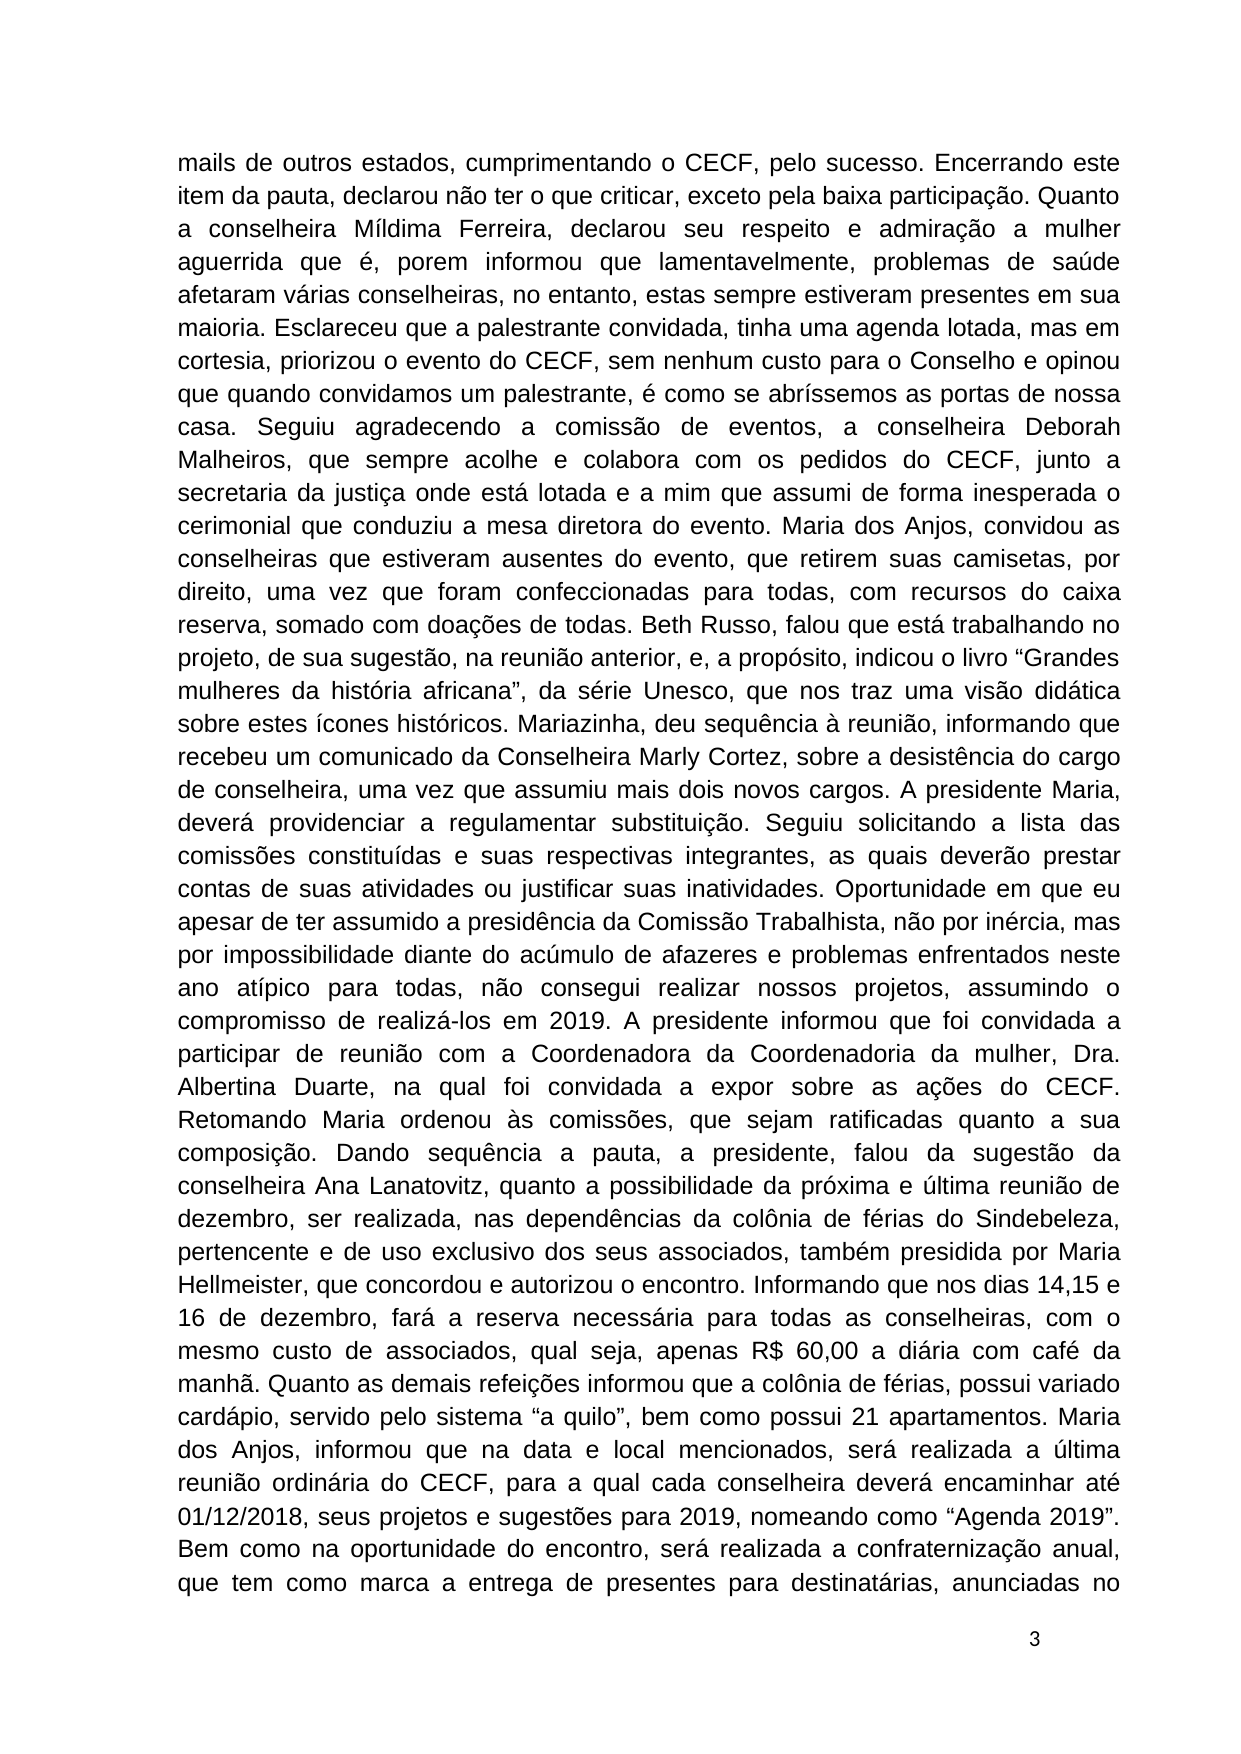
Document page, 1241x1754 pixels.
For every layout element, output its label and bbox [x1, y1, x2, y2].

list [177, 148, 1122, 1596]
